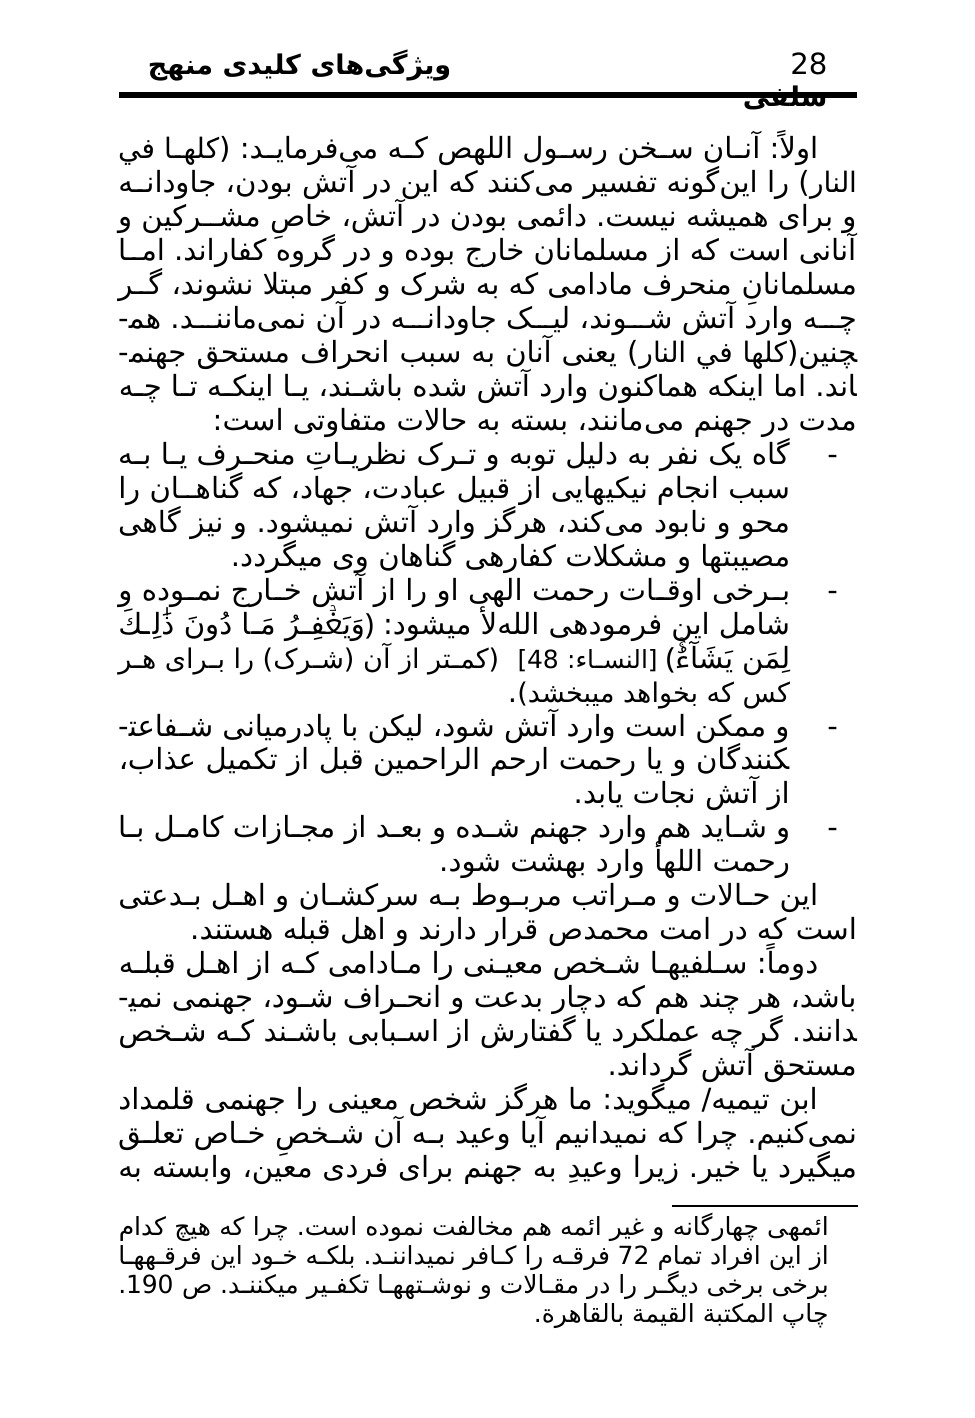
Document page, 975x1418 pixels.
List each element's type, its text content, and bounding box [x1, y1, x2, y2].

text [118, 1082, 857, 1184]
list و شاید هم وارد جهنم شده و بعد از مجازات کامل با رحمت اللهأ وارد بهشت شود. [118, 811, 827, 879]
list برخی اوقات رحمت الهی او را از آتش خارج نموده و شامل این فرمودهی اللهﻷ میشود: ﴿وَيَغۡفِرُ مَا دُونَ ذَٰلِكَ لِمَن يَشَآءُۚ﴾ [النساء: 48] (کمتر از آن (شرک) را برای هر کس که بخواهد میبخشد). [118, 573, 827, 709]
list گاه یک نفر به دلیل توبه و ترک نظریاتِ منحرف یا به سبب انجام نیکیهایی از قبیل عبادت، جهاد، که گناهان را محو و نابود می‌کند، هرگز وارد آتش نمیشود. و نیز گاهی مصیبتها و مشکلات کفارهی گناهان وی میگردد. [118, 437, 827, 573]
list و ممکن است وارد آتش شود، لیکن با پادرمیانی شفاعتکنندگان و یا رحمت ارحم الراحمین قبل از تکمیل عذاب، از آتش نجات یابد. [118, 709, 827, 811]
text دوماً: سلفیها شخص معینی را مادامی که از اهل قبله باشد، هر چند هم که دچار بدعت و انحراف شود، جهنمی نمیدانند. گر چه عملکرد یا گفتارش از اسبابی باشند که شخص مستحق آتش گرداند. [118, 947, 857, 1082]
text این حالات و مراتب مربوط به سرکشان و اهل بدعتی است که در امت محمدص قرار دارند و اهل قبله هستند. [118, 879, 857, 947]
text اولاً: آنان سخن رسول اللهص که می‌فرماید: (کلها في النار) را این‌گونه تفسیر می‌کنند که این در آتش بودن، جاودانه و برای همیشه نیست. دائمی بودن در آتش، خاصِ مشرکین و آنانی است که از مسلمانان خارج بوده و در گروه کفاراند. اما مسلمانانِ منحرف مادامی که به شرک و کفر مبتلا نشوند، گر چه وارد آتش شوند، لیک جاودانه در آن نمی‌مانند. همچنین(کلها في النار) یعنی آنان به سبب انحراف مستحق جهنماند. اما اینکه هماکنون وارد آتش شده باشند، یا اینکه تا چه مدت در جهنم می‌مانند، بسته به حالات متفاوتی است: [118, 132, 857, 437]
